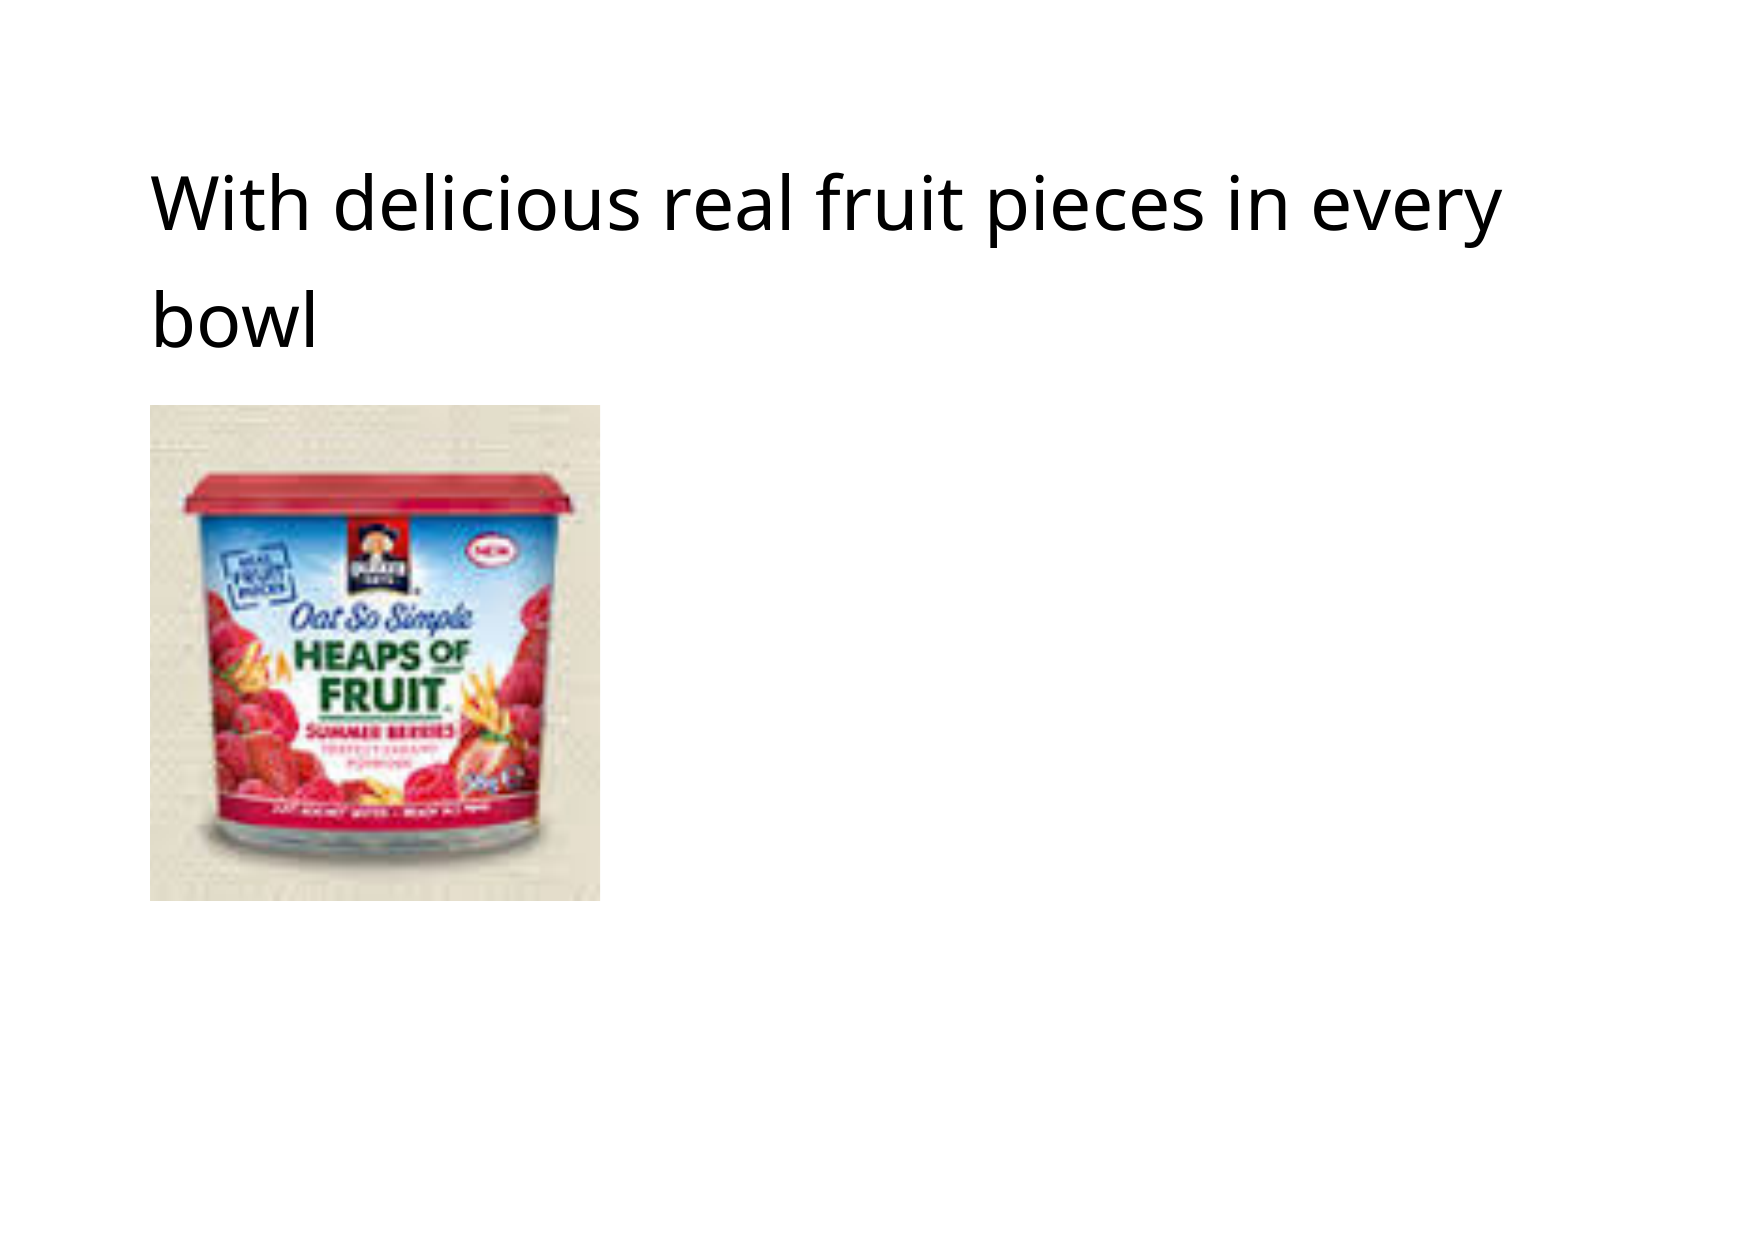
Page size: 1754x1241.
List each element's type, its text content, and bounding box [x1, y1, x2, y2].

text With delicious real fruit pieces in every bowl [150, 150, 1604, 370]
picture [150, 405, 600, 901]
